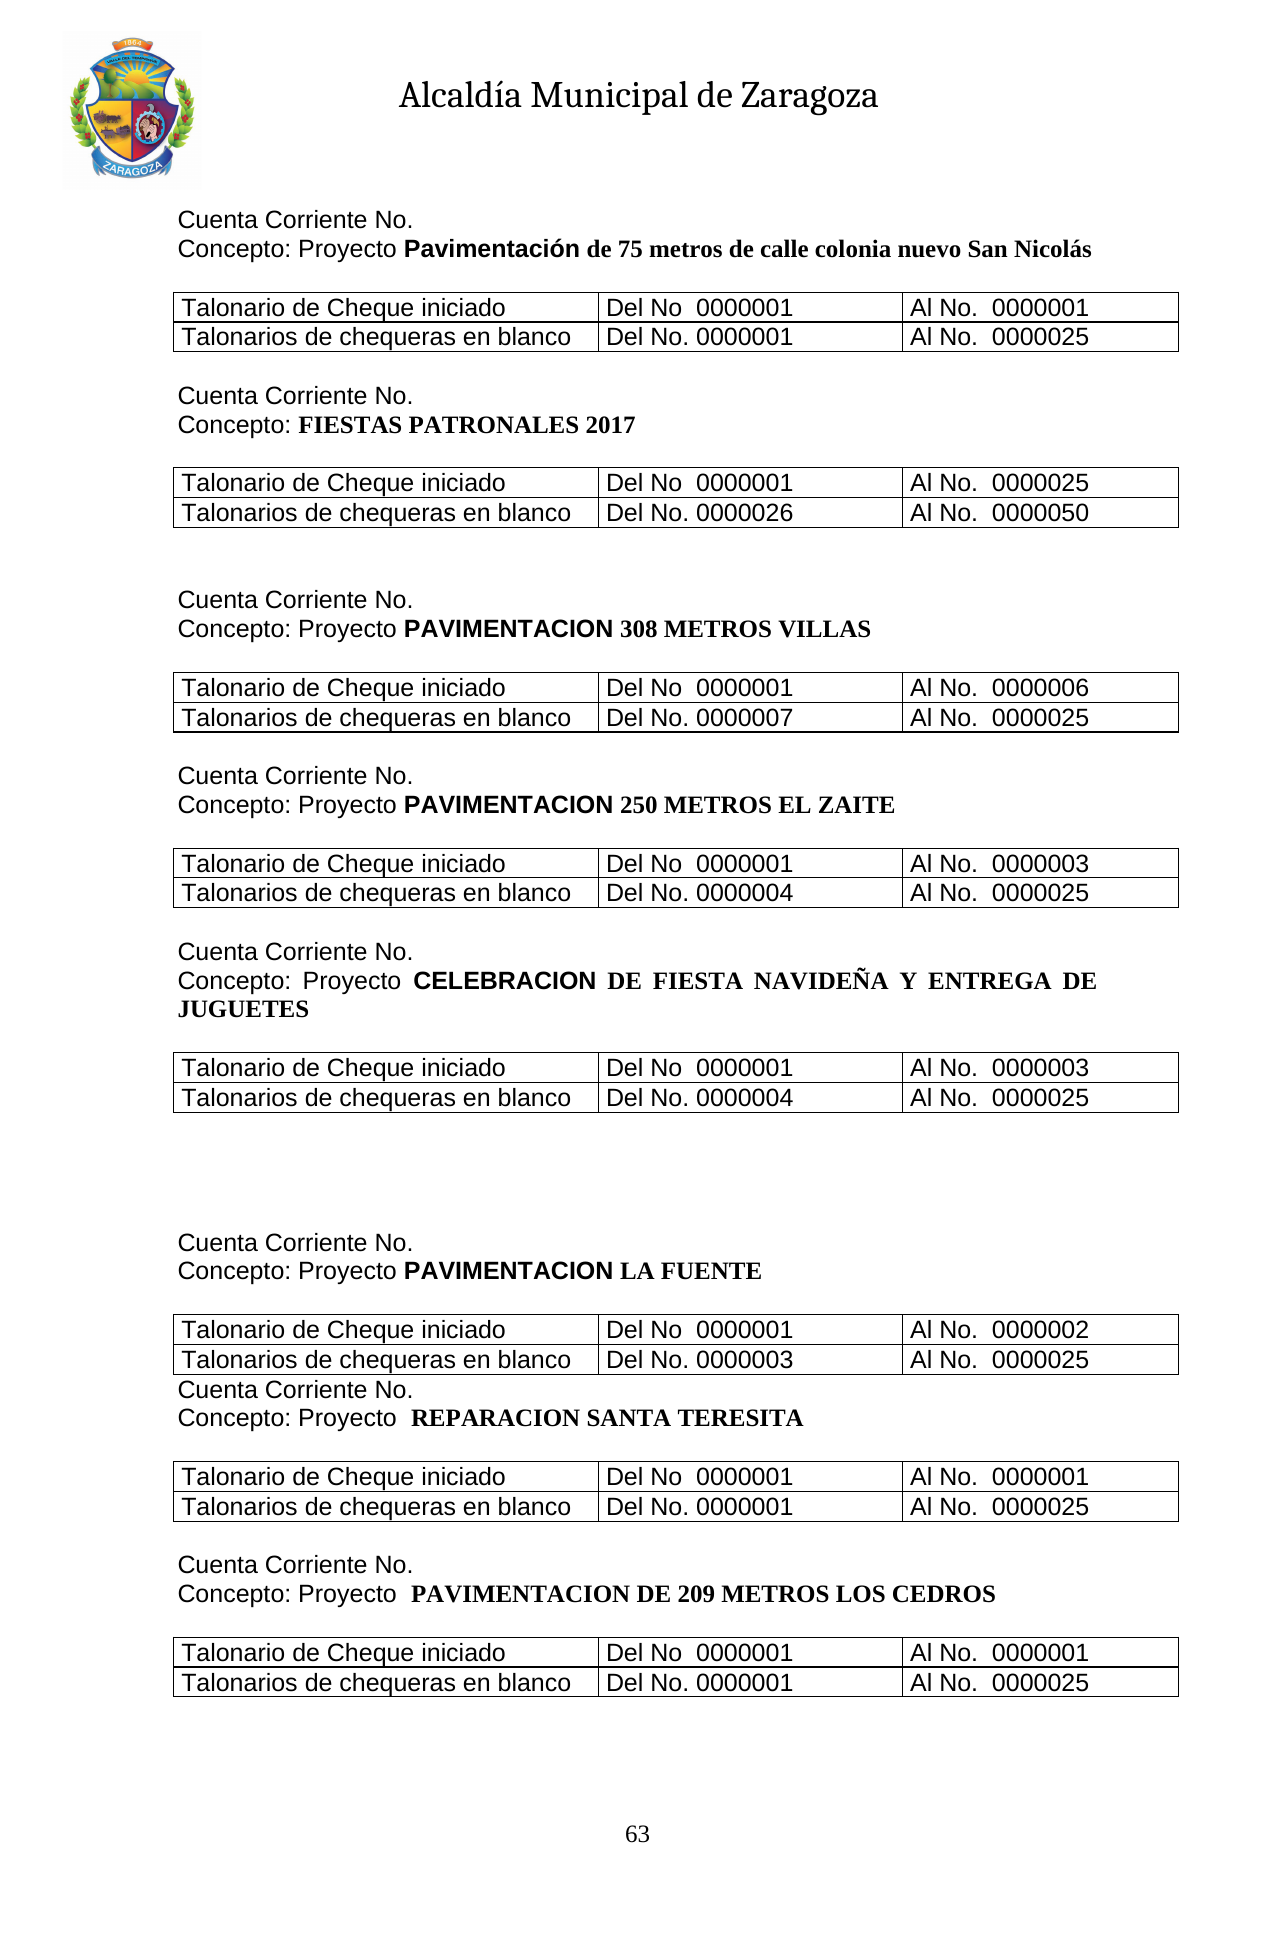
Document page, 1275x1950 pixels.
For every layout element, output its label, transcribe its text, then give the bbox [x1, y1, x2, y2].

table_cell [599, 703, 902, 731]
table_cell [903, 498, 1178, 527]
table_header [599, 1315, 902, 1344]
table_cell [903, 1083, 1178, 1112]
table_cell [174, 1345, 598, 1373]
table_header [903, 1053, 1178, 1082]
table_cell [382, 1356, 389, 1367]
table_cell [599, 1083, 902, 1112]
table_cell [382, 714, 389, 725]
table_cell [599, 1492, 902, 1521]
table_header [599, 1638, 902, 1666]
text Concepto: Proyecto REPARACION SANTA TERESITA [177, 1403, 1098, 1432]
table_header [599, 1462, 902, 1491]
text Concepto: Proyecto PAVIMENTACION 308 METROS VILLAS [177, 614, 1098, 643]
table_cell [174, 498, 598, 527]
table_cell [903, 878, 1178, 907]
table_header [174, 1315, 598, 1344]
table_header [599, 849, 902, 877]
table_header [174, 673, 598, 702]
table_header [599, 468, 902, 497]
text Concepto: Proyecto CELEBRACION DE FIESTA NAVIDEÑA Y ENTREGA DE JUGUETES [177, 966, 1098, 1023]
text Concepto: FIESTAS PATRONALES 2017 [177, 410, 1098, 438]
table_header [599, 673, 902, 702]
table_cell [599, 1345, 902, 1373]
text Cuenta Corriente No. [177, 381, 1098, 410]
text Cuenta Corriente No. [177, 1375, 1098, 1403]
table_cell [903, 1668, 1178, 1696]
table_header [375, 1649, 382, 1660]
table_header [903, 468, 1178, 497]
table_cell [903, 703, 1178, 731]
text Cuenta Corriente No. [177, 1550, 1098, 1579]
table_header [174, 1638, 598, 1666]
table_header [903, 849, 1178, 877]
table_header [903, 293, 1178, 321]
text Concepto: Proyecto PAVIMENTACION LA FUENTE [177, 1256, 1098, 1285]
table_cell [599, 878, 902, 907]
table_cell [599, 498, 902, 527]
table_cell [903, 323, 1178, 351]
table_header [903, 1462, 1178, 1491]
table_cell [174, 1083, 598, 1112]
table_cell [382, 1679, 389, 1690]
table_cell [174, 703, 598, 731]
text Cuenta Corriente No. [177, 1228, 1098, 1256]
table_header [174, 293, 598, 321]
text Cuenta Corriente No. [177, 937, 1098, 966]
text Cuenta Corriente No. [177, 761, 1098, 790]
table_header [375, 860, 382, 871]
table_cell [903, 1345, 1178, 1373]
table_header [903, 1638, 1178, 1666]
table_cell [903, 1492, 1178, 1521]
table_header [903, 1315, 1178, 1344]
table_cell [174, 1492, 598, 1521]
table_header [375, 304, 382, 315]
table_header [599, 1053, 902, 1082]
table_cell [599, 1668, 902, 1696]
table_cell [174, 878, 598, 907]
text Concepto: Proyecto PAVIMENTACION 250 METROS EL ZAITE [177, 790, 1098, 819]
text Cuenta Corriente No. [177, 205, 1098, 234]
text Concepto: Proyecto PAVIMENTACION DE 209 METROS LOS CEDROS [177, 1579, 1098, 1608]
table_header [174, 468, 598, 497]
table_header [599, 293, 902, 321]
text Concepto: Proyecto Pavimentación de 75 metros de calle colonia nuevo San Nicolás [177, 234, 1098, 263]
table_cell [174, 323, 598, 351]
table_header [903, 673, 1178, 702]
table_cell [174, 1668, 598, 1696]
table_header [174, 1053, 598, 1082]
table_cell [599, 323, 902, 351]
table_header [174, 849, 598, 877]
text Cuenta Corriente No. [177, 585, 1098, 614]
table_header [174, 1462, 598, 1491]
